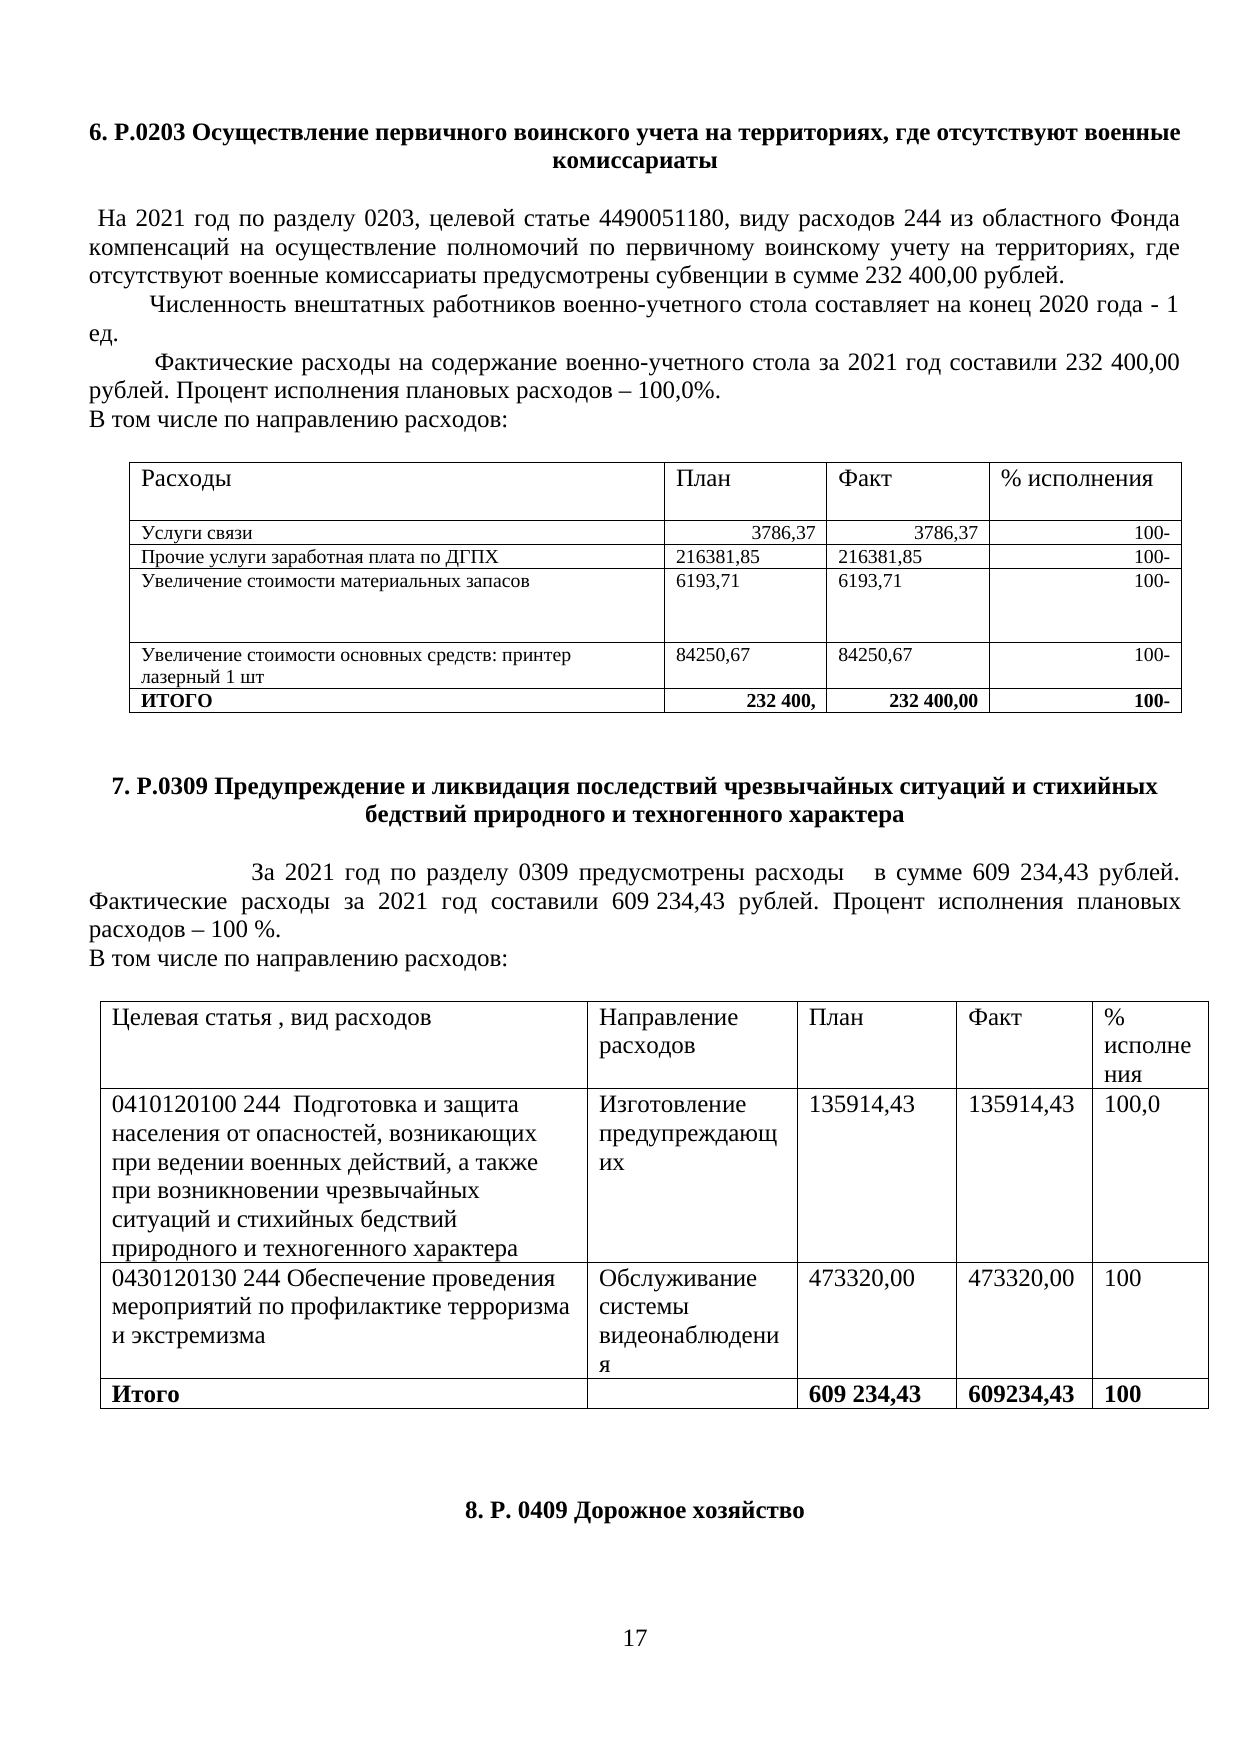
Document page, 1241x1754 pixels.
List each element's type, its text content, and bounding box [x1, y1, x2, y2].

table_header % исполнения [990, 463, 1181, 520]
table_cell 6193,71 [827, 569, 989, 642]
table_cell 232 400, [665, 689, 826, 712]
table_cell 6193,71 [665, 569, 826, 642]
table_header % исполнения [1093, 1002, 1208, 1088]
table_cell 100 [1093, 1379, 1208, 1407]
table_header Факт [827, 463, 989, 520]
table_cell 100- [990, 643, 1181, 688]
table_header Факт [957, 1002, 1092, 1088]
table_header Направление расходов [588, 1002, 797, 1088]
text 8. Р. 0409 Дорожное хозяйство [89, 1495, 1181, 1523]
table_cell 216381,85 [665, 545, 826, 568]
table_header План [798, 1002, 956, 1088]
table_cell 100,0 [1093, 1089, 1208, 1262]
text 6. Р.0203 Осуществление первичного воинского учета на территориях, где отсутствуют военные комиссариаты [89, 117, 1181, 174]
table_cell Увеличение стоимости основных средств: принтер лазерный 1 шт [130, 643, 664, 688]
text В том числе по направлению расходов: [89, 404, 1181, 433]
table_cell 3786,37 [827, 521, 989, 544]
table_cell 609 234,43 [798, 1379, 956, 1407]
text 7. Р.0309 Предупреждение и ликвидация последствий чрезвычайных ситуаций и стихийных бедствий природного и техногенного характера [89, 771, 1181, 828]
table_header План [665, 463, 826, 520]
text На 2021 год по разделу 0203, целевой статье 4490051180, виду расходов 244 из областного Фонда компенсаций на осуществление полномочий по первичному воинскому учету на территориях, где отсутствуют военные комиссариаты предусмотрены субвенции в сумме 232 400,00 рублей. [89, 203, 1181, 289]
table_cell ИТОГО [130, 689, 664, 712]
table_cell 84250,67 [827, 643, 989, 688]
table_cell 135914,43 [798, 1089, 956, 1262]
table_cell Прочие услуги заработная плата по ДГПХ [130, 545, 664, 568]
text Фактические расходы на содержание военно-учетного стола за 2021 год составили 232 400,00 рублей. Процент исполнения плановых расходов – 100,0%. [89, 347, 1181, 404]
text В том числе по направлению расходов: [89, 943, 1181, 972]
table_cell 0430120130 244 Обеспечение проведения мероприятий по профилактике терроризма и экстремизма [101, 1263, 587, 1378]
table_cell Обслуживание системы видеонаблюдения [588, 1263, 797, 1378]
table_cell 473320,00 [798, 1263, 956, 1378]
table_cell 100 [1093, 1263, 1208, 1378]
text Численность внештатных работников военно-учетного стола составляет на конец 2020 года - 1 ед. [89, 289, 1181, 347]
table_header Целевая статья , вид расходов [101, 1002, 587, 1088]
table_cell 100- [990, 569, 1181, 642]
text За 2021 год по разделу 0309 предусмотрены расходы в сумме 609 234,43 рублей. Фактические расходы за 2021 год составили 609 234,43 рублей. Процент исполнения плановых расходов – 100 %. [89, 857, 1181, 943]
table_cell 100- [990, 545, 1181, 568]
table_cell 473320,00 [957, 1263, 1092, 1378]
table_cell 0410120100 244 Подготовка и защита населения от опасностей, возникающих при ведении военных действий, а также при возникновении чрезвычайных ситуаций и стихийных бедствий природного и техногенного характера [101, 1089, 587, 1262]
table_header Расходы [130, 463, 664, 520]
table_cell Увеличение стоимости материальных запасов [130, 569, 664, 642]
table_cell Изготовление предупреждающих [588, 1089, 797, 1262]
table_cell 100- [990, 521, 1181, 544]
table_cell Услуги связи [130, 521, 664, 544]
table_cell 232 400,00 [827, 689, 989, 712]
table_cell Итого [101, 1379, 587, 1407]
table_cell 135914,43 [957, 1089, 1092, 1262]
table_cell [588, 1379, 797, 1407]
table_cell 84250,67 [665, 643, 826, 688]
table_cell 100- [990, 689, 1181, 712]
table_cell 216381,85 [827, 545, 989, 568]
table_cell 3786,37 [665, 521, 826, 544]
table_cell 609234,43 [957, 1379, 1092, 1407]
